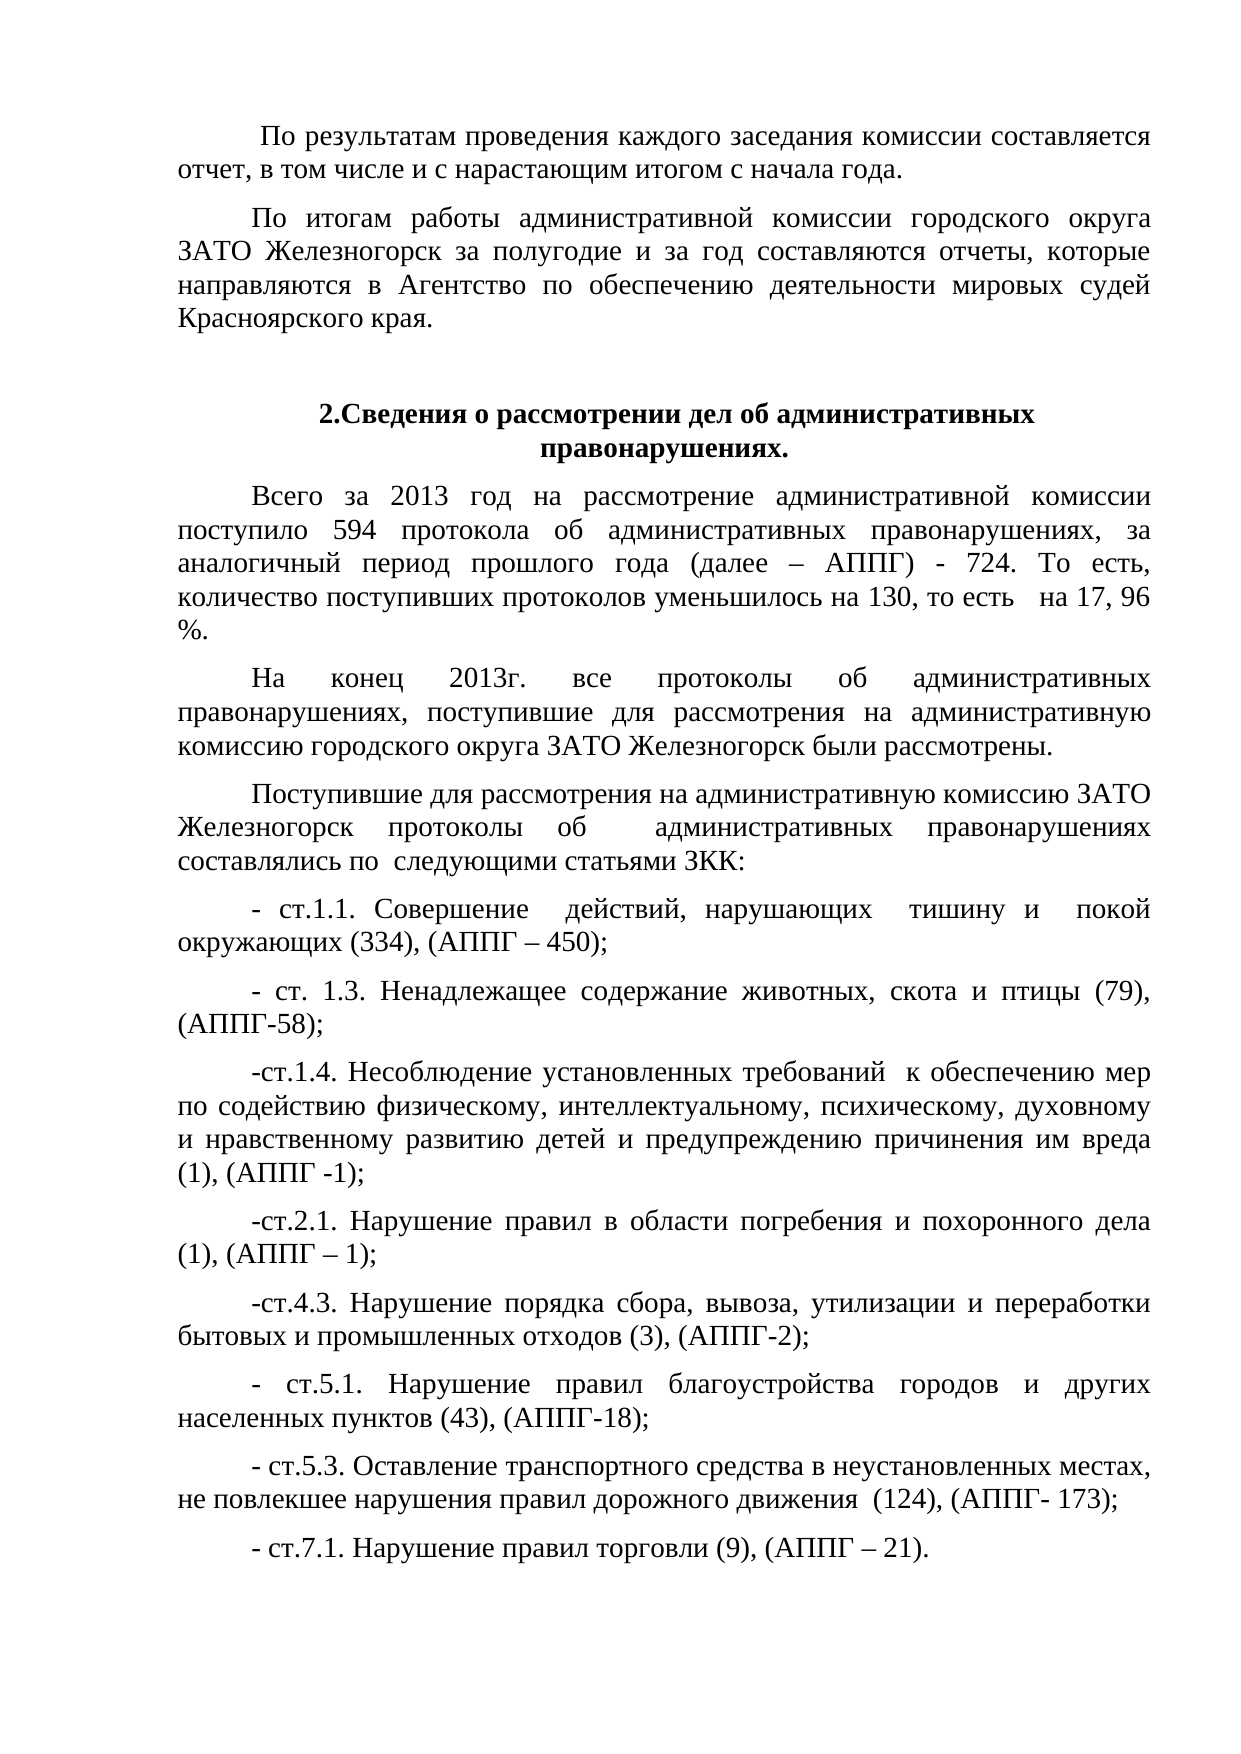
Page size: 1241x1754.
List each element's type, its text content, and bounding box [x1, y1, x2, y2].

text На конец 2013г. все протоколы об административных правонарушениях, поступившие для рассмотрения на административную комиссию городского округа ЗАТО Железногорск были рассмотрены. [177, 661, 1152, 761]
text По результатам проведения каждого заседания комиссии составляется отчет, в том числе и с нарастающим итогом с начала года. [177, 118, 1152, 185]
text Всего за 2013 год на рассмотрение административной комиссии поступило 594 протокола об административных правонарушениях, за аналогичный период прошлого года (далее – АППГ) - 724. То есть, количество поступивших протоколов уменьшилось на 130, то есть на 17, 96 %. [177, 478, 1152, 646]
text - ст. 1.3. Ненадлежащее содержание животных, скота и птицы (79), (АППГ-58); [177, 973, 1152, 1040]
text По итогам работы административной комиссии городского округа ЗАТО Железногорск за полугодие и за год составляются отчеты, которые направляются в Агентство по обеспечению деятельности мировых судей Красноярского края. [177, 200, 1152, 334]
text Поступившие для рассмотрения на административную комиссию ЗАТО Железногорск протоколы об административных правонарушениях составлялись по следующими статьями ЗКК: [177, 776, 1152, 876]
text - ст.5.1. Нарушение правил благоустройства городов и других населенных пунктов (43), (АППГ-18); [177, 1366, 1152, 1433]
text - ст.5.3. Оставление транспортного средства в неустановленных местах, не повлекшее нарушения правил дорожного движения (124), (АППГ- 173); [177, 1448, 1152, 1515]
text 2.Сведения о рассмотрении дел об административных правонарушениях. [177, 397, 1152, 464]
text -ст.4.3. Нарушение порядка сбора, вывоза, утилизации и переработки бытовых и промышленных отходов (3), (АППГ-2); [177, 1285, 1152, 1352]
text - ст.7.1. Нарушение правил торговли (9), (АППГ – 21). [177, 1530, 1152, 1563]
text -ст.1.4. Несоблюдение установленных требований к обеспечению мер по содействию физическому, интеллектуальному, психическому, духовному и нравственному развитию детей и предупреждению причинения им вреда (1), (АППГ -1); [177, 1054, 1152, 1188]
text - ст.1.1. Совершение действий, нарушающих тишину и покой окружающих (334), (АППГ – 450); [177, 891, 1152, 958]
text -ст.2.1. Нарушение правил в области погребения и похоронного дела (1), (АППГ – 1); [177, 1203, 1152, 1270]
